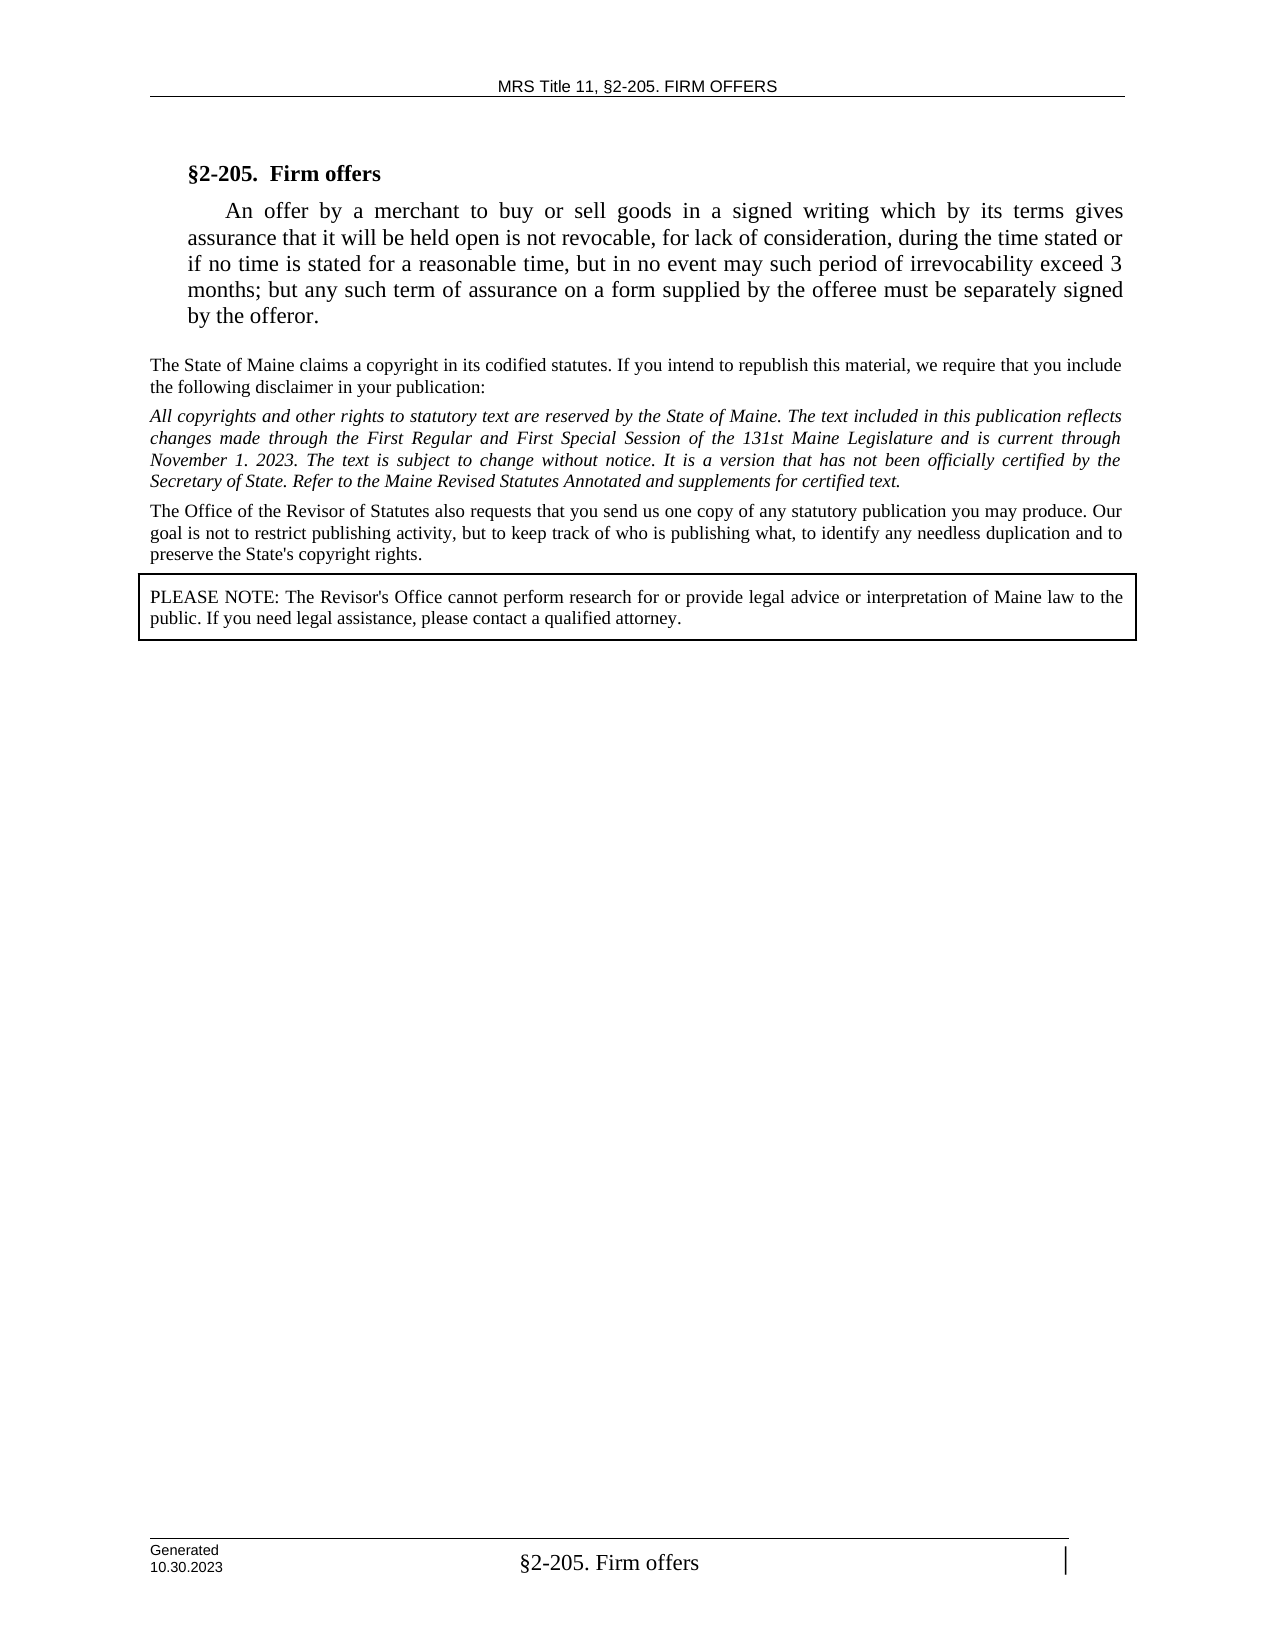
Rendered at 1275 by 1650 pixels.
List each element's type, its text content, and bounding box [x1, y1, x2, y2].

text An offer by a merchant to buy or sell goods in a signed writing which by its terms gives assurance that it will be held open is not revocable, for lack of consideration, during the time stated or if no time is stated for a reasonable time, but in no event may such period of irrevocability exceed 3 months; but any such term of assurance on a form supplied by the offeree must be separately signed by the offeror. [187, 197, 1125, 329]
text §2-205. Firm offers [187, 160, 1125, 187]
text The State of Maine claims a copyright in its codified statutes. If you intend to republish this material, we require that you include the following disclaimer in your publication: [150, 354, 1125, 397]
text All copyrights and other rights to statutory text are reserved by the State of Maine. The text included in this publication reflects changes made through the First Regular and First Special Session of the 131st Maine Legislature and is current through November 1. 2023 . The text is subject to change without notice. It is a version that has not been officially certified by the Secretary of State. Refer to the Maine Revised Statutes Annotated and supplements for certified text. [150, 405, 1125, 492]
text PLEASE NOTE: The Revisor's Office cannot perform research for or provide legal advice or interpretation of Maine law to the public. If you need legal assistance, please contact a qualified attorney. [140, 575, 1135, 639]
text The Office of the Revisor of Statutes also requests that you send us one copy of any statutory publication you may produce. Our goal is not to restrict publishing activity, but to keep track of who is publishing what, to identify any needless duplication and to preserve the State's copyright rights. [150, 500, 1125, 565]
